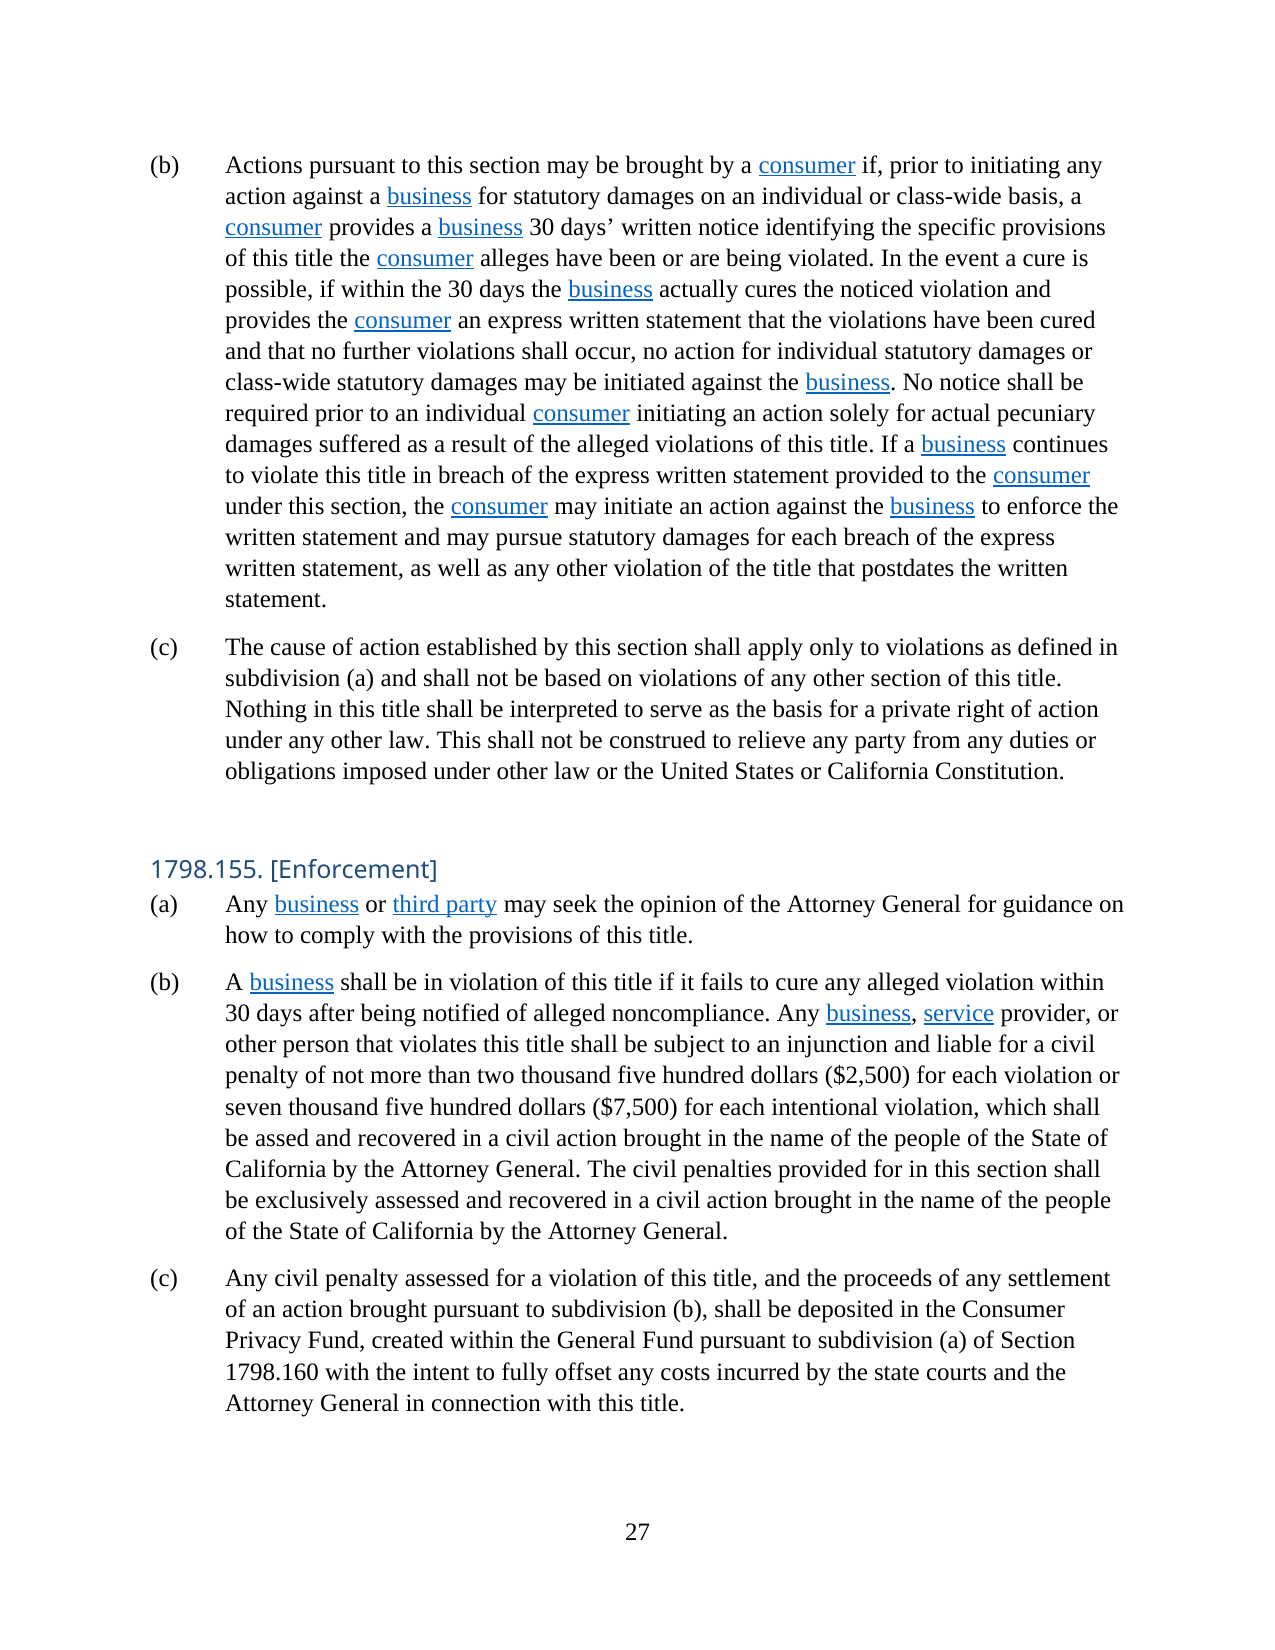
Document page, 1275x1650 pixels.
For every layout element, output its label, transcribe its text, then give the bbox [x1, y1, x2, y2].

text (c) Any civil penalty assessed for a violation of this title, and the proceeds of any settlement of an action brought pursuant to subdivision (b), shall be deposited in the Consumer Privacy Fund, created within the General Fund pursuant to subdivision (a) of Section 1798.160 with the intent to fully offset any costs incurred by the state courts and the Attorney General in connection with this title. [150, 1263, 1125, 1416]
text (b) A business shall be in violation of this title if it fails to cure any alleged violation within 30 days after being notified of alleged noncompliance. Any business, service provider, or other person that violates this title shall be subject to an injunction and liable for a civil penalty of not more than two thousand five hundred dollars ($2,500) for each violation or seven thousand five hundred dollars ($7,500) for each intentional violation, which shall be assed and recovered in a civil action brought in the name of the people of the State of California by the Attorney General. The civil penalties provided for in this section shall be exclusively assessed and recovered in a civil action brought in the name of the people of the State of California by the Attorney General. [150, 967, 1125, 1244]
text (b) Actions pursuant to this section may be brought by a consumer if, prior to initiating any action against a business for statutory damages on an individual or class-wide basis, a consumer provides a business 30 days’ written notice identifying the specific provisions of this title the consumer alleges have been or are being violated. In the event a cure is possible, if within the 30 days the business actually cures the noticed violation and provides the consumer an express written statement that the violations have been cured and that no further violations shall occur, no action for individual statutory damages or class-wide statutory damages may be initiated against the business. No notice shall be required prior to an individual consumer initiating an action solely for actual pecuniary damages suffered as a result of the alleged violations of this title. If a business continues to violate this title in breach of the express written statement provided to the consumer under this section, the consumer may initiate an action against the business to enforce the written statement and may pursue statutory damages for each breach of the express written statement, as well as any other violation of the title that postdates the written statement. [150, 150, 1125, 613]
subtitle 1798.155. [Enforcement] [150, 852, 1125, 886]
text (c) The cause of action established by this section shall apply only to violations as defined in subdivision (a) and shall not be based on violations of any other section of this title. Nothing in this title shall be interpreted to serve as the basis for a private right of action under any other law. This shall not be construed to relieve any party from any duties or obligations imposed under other law or the United States or California Constitution. [150, 632, 1125, 785]
text (a) Any business or third party may seek the opinion of the Attorney General for guidance on how to comply with the provisions of this title. [150, 889, 1125, 948]
